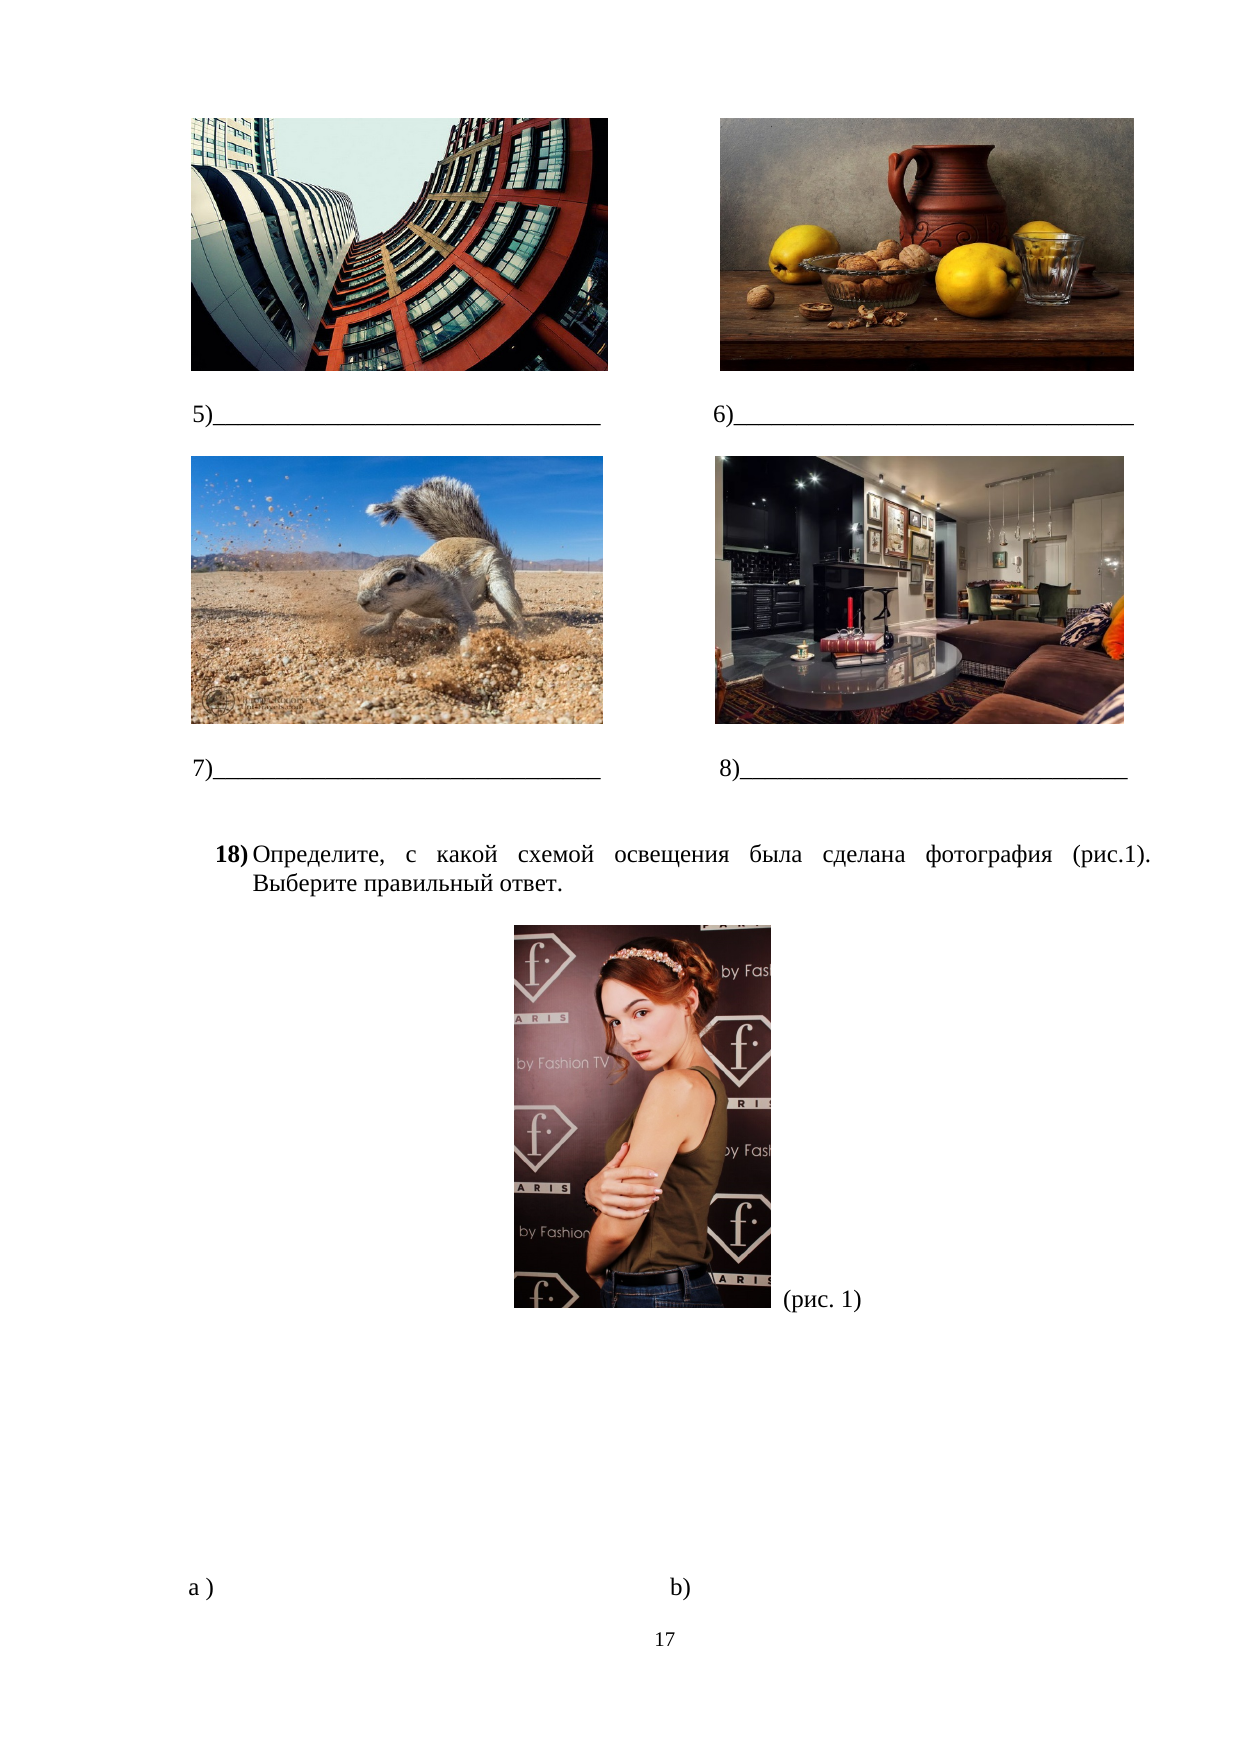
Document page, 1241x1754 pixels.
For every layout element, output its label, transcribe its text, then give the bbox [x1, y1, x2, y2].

picture [514, 925, 771, 1308]
picture [191, 118, 608, 371]
picture [720, 118, 1134, 371]
picture [715, 456, 1124, 724]
text a ) b) [188, 1572, 1152, 1601]
picture [191, 456, 603, 724]
list Определите, с какой схемой освещения была сделана фотография (рис.1). Выберите правильный ответ. [215, 839, 1152, 896]
text 7)_______________________________ 8)_______________________________ [192, 753, 1152, 781]
text 5)_______________________________ 6)________________________________ [192, 399, 1152, 428]
